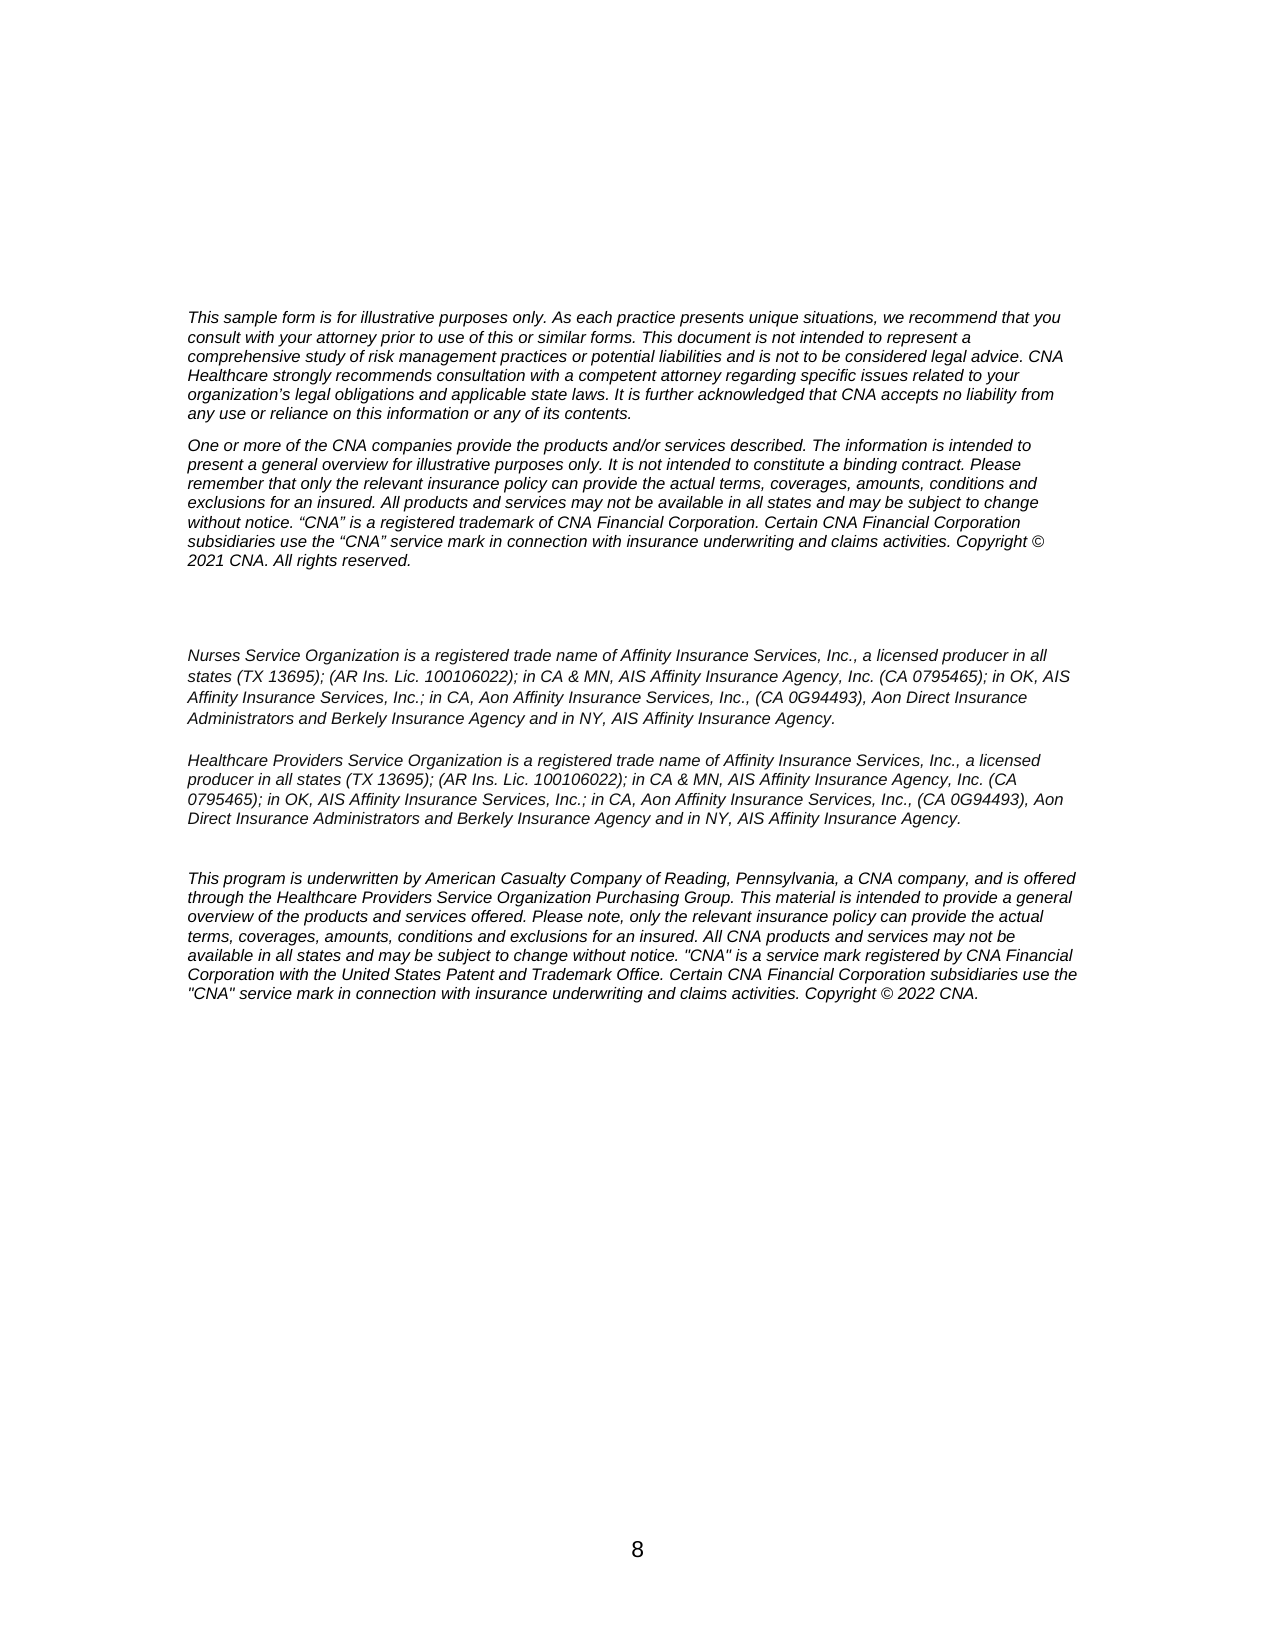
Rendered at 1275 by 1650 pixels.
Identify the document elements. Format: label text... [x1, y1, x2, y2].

text This program is underwritten by American Casualty Company of Reading, Pennsylvania, a CNA company, and is offered through the Healthcare Providers Service Organization Purchasing Group. This material is intended to provide a general overview of the products and services offered. Please note, only the relevant insurance policy can provide the actual terms, coverages, amounts, conditions and exclusions for an insured. All CNA products and services may not be available in all states and may be subject to change without notice. "CNA" is a service mark registered by CNA Financial Corporation with the United States Patent and Trademark Office. Certain CNA Financial Corporation subsidiaries use the "CNA" service mark in connection with insurance underwriting and claims activities. Copyright © 2022 CNA. [187, 869, 1087, 1003]
text Healthcare Providers Service Organization is a registered trade name of Affinity Insurance Services, Inc., a licensed producer in all states (TX 13695); (AR Ins. Lic. 100106022); in CA & MN, AIS Affinity Insurance Agency, Inc. (CA 0795465); in OK, AIS Affinity Insurance Services, Inc.; in CA, Aon Affinity Insurance Services, Inc., (CA 0G94493), Aon Direct Insurance Administrators and Berkely Insurance Agency and in NY, AIS Affinity Insurance Agency. [187, 751, 1087, 856]
text Nurses Service Organization is a registered trade name of Affinity Insurance Services, Inc., a licensed producer in all states (TX 13695); (AR Ins. Lic. 100106022); in CA & MN, AIS Affinity Insurance Agency, Inc. (CA 0795465); in OK, AIS Affinity Insurance Services, Inc.; in CA, Aon Affinity Insurance Services, Inc., (CA 0G94493), Aon Direct Insurance Administrators and Berkely Insurance Agency and in NY, AIS Affinity Insurance Agency. [187, 646, 1087, 728]
text This sample form is for illustrative purposes only. As each practice presents unique situations, we recommend that you consult with your attorney prior to use of this or similar forms. This document is not intended to represent a comprehensive study of risk management practices or potential liabilities and is not to be considered legal advice. CNA Healthcare strongly recommends consultation with a competent attorney regarding specific issues related to your organization’s legal obligations and applicable state laws. It is further acknowledged that CNA accepts no liability from any use or reliance on this information or any of its contents. [187, 308, 1087, 423]
text One or more of the CNA companies provide the products and/or services described. The information is intended to present a general overview for illustrative purposes only. It is not intended to constitute a binding contract. Please remember that only the relevant insurance policy can provide the actual terms, coverages, amounts, conditions and exclusions for an insured. All products and services may not be available in all states and may be subject to change without notice. “CNA” is a registered trademark of CNA Financial Corporation. Certain CNA Financial Corporation subsidiaries use the “CNA” service mark in connection with insurance underwriting and claims activities. Copyright © 2021 CNA. All rights reserved. [187, 436, 1087, 570]
